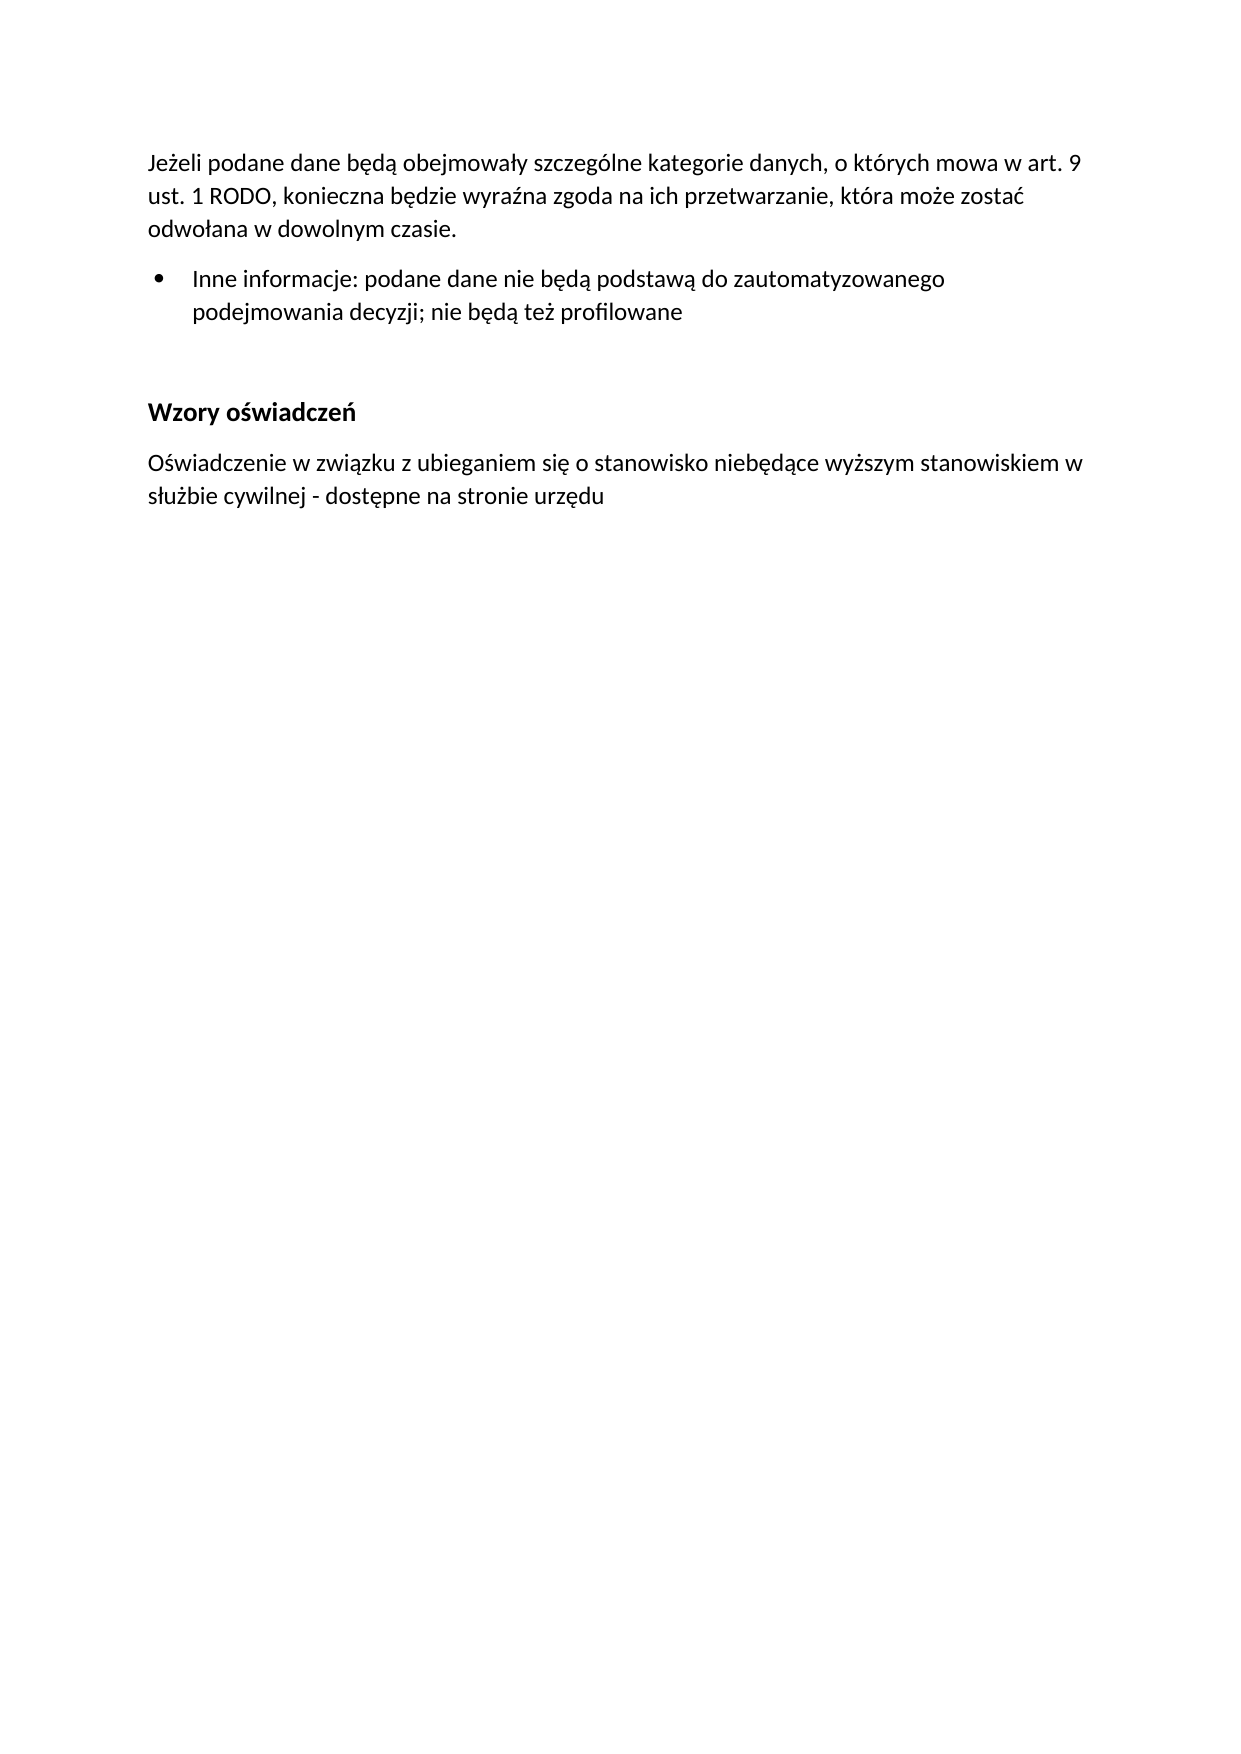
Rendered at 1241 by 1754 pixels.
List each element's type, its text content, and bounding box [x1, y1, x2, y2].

list Inne informacje: podane dane nie będą podstawą do zautomatyzowanego podejmowania decyzji; nie będą też profilowane [154, 263, 1093, 326]
text Jeżeli podane dane będą obejmowały szczególne kategorie danych, o których mowa w art. 9 ust. 1 RODO, konieczna będzie wyraźna zgoda na ich przetwarzanie, która może zostać odwołana w dowolnym czasie. [148, 148, 1093, 244]
text Oświadczenie w związku z ubieganiem się o stanowisko niebędące wyższym stanowiskiem w służbie cywilnej - dostępne na stronie urzędu [148, 447, 1093, 511]
text Wzory oświadczeń [148, 395, 1093, 428]
